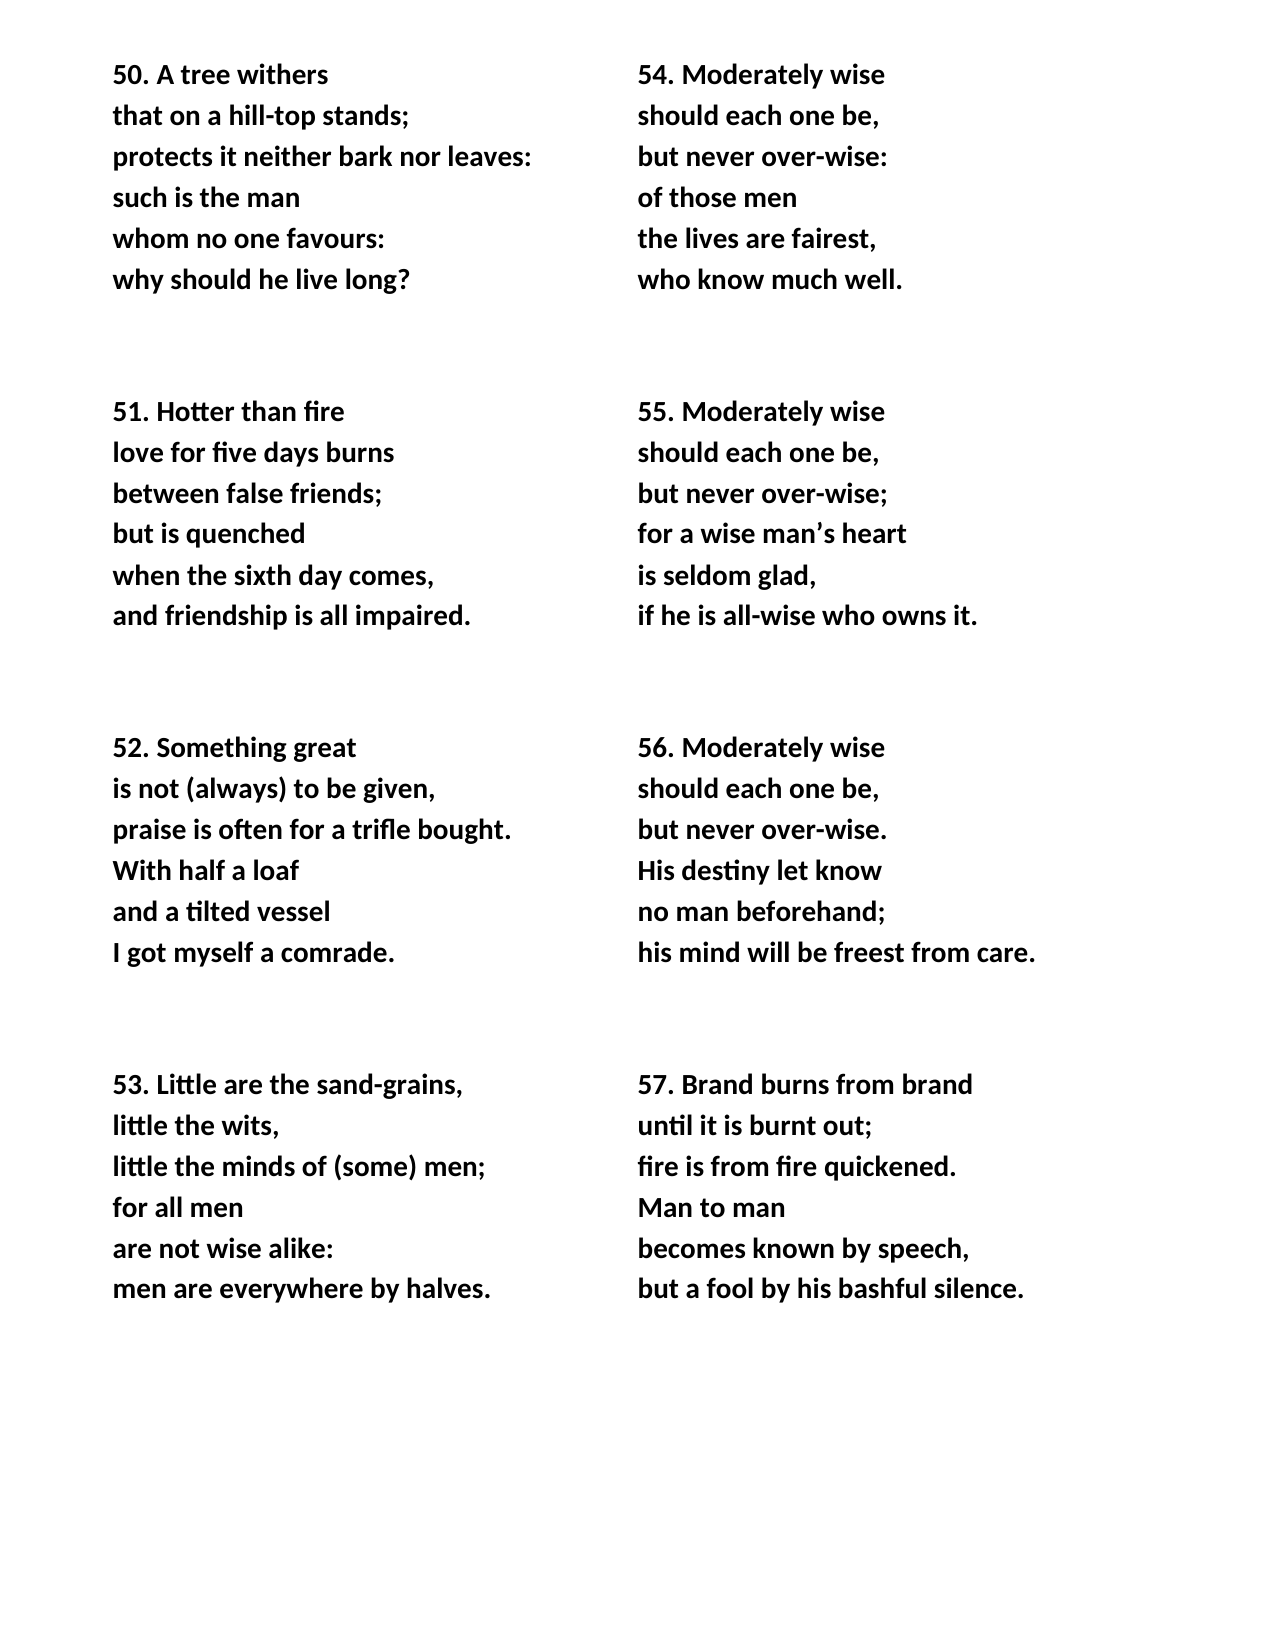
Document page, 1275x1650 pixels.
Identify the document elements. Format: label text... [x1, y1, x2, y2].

text 52. Something great is not (always) to be given, praise is often for a trifle bought. With half a loaf and a tilted vessel I got myself a comrade. [112, 729, 600, 970]
text 53. Little are the sand-grains, little the wits, little the minds of (some) men; for all men are not wise alike: men are everywhere by halves. [112, 1066, 600, 1306]
text 51. Hotter than fire love for five days burns between false friends; but is quenched when the sixth day comes, and friendship is all impaired. [112, 393, 600, 633]
text 57. Brand burns from brand until it is burnt out; fire is from fire quickened. Man to man becomes known by speech, but a fool by his bashful silence. [637, 1066, 1125, 1306]
text 56. Moderately wise should each one be, but never over-wise. His destiny let know no man beforehand; his mind will be freest from care. [637, 729, 1125, 970]
text 54. Moderately wise should each one be, but never over-wise: of those men the lives are fairest, who know much well. [637, 56, 1125, 297]
text 50. A tree withers that on a hill-top stands; protects it neither bark nor leaves: such is the man whom no one favours: why should he live long? [112, 56, 600, 297]
text 55. Moderately wise should each one be, but never over-wise; for a wise man’s heart is seldom glad, if he is all-wise who owns it. [637, 393, 1125, 633]
